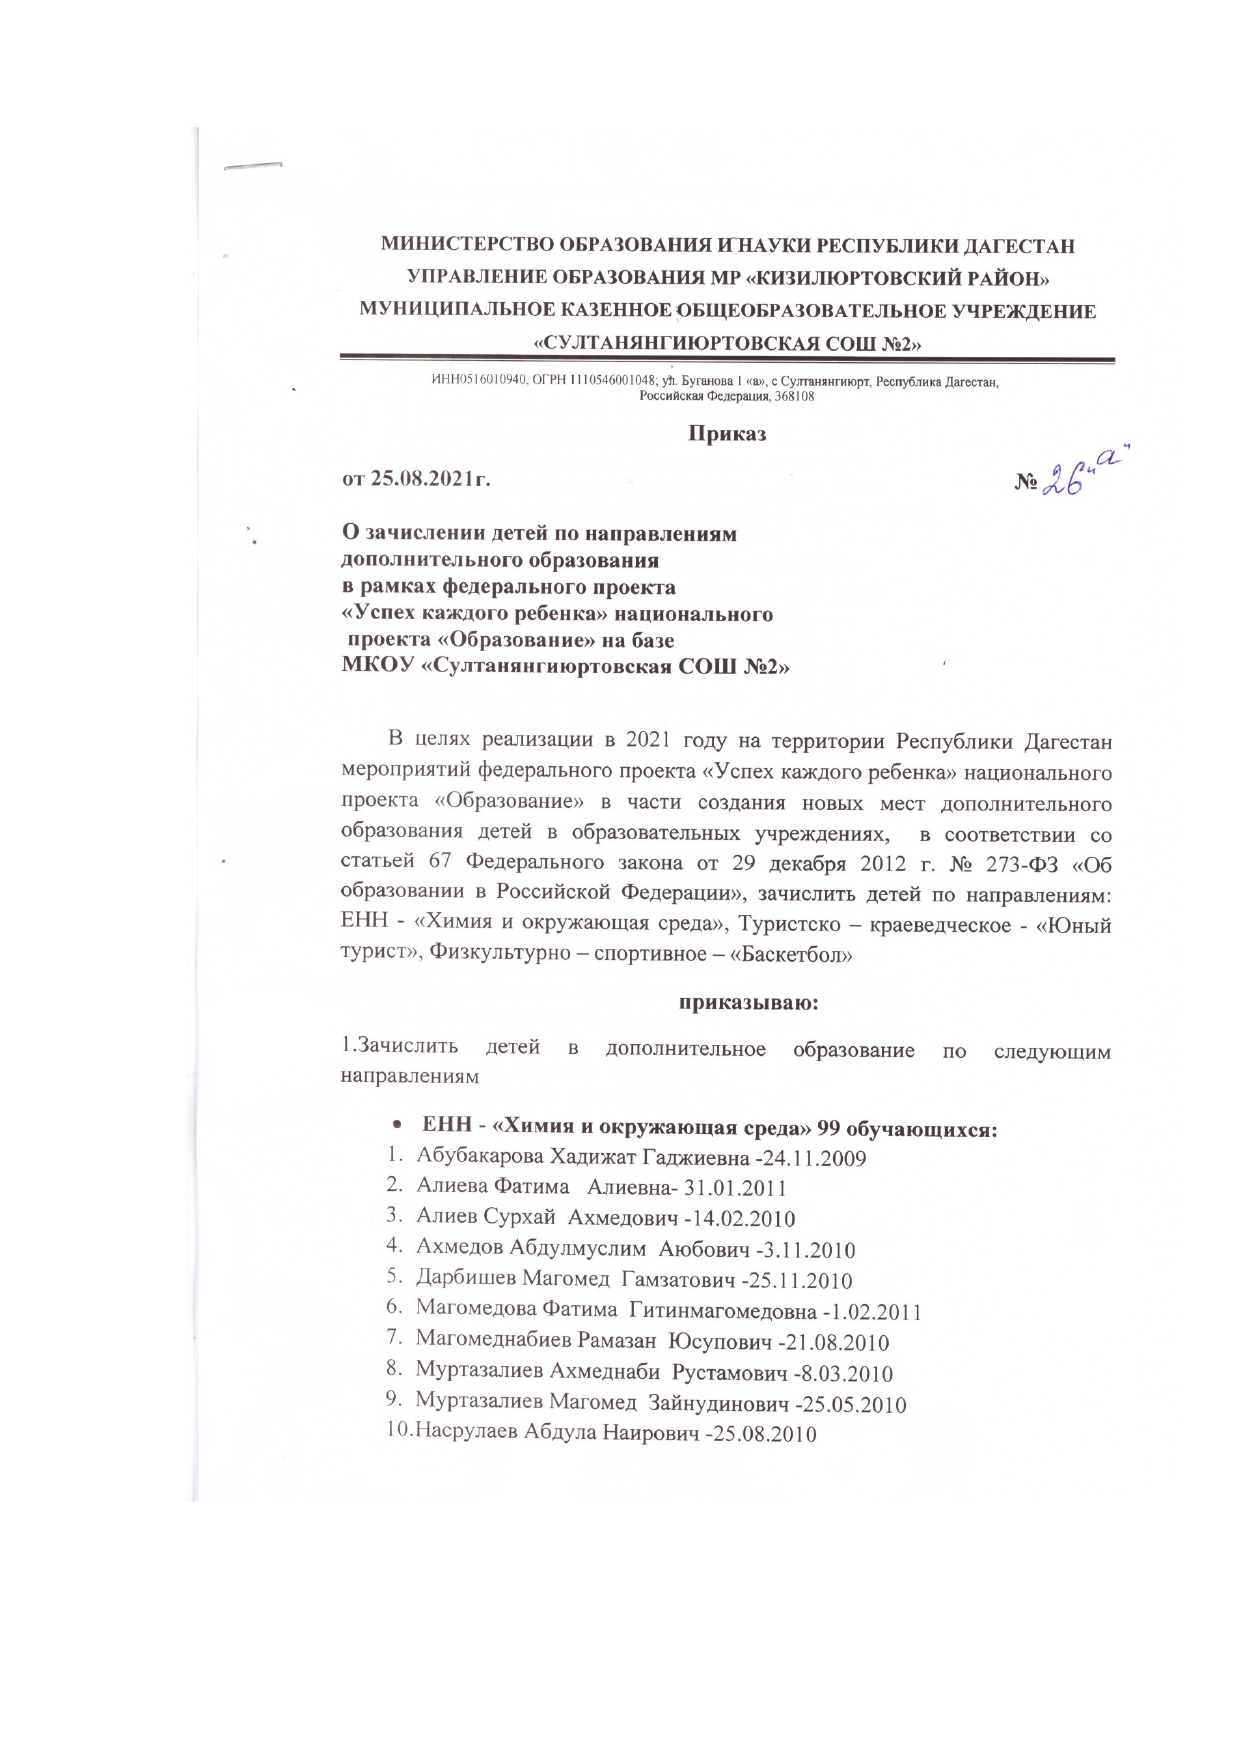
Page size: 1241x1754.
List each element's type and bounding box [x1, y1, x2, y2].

picture [177, 118, 1189, 1510]
